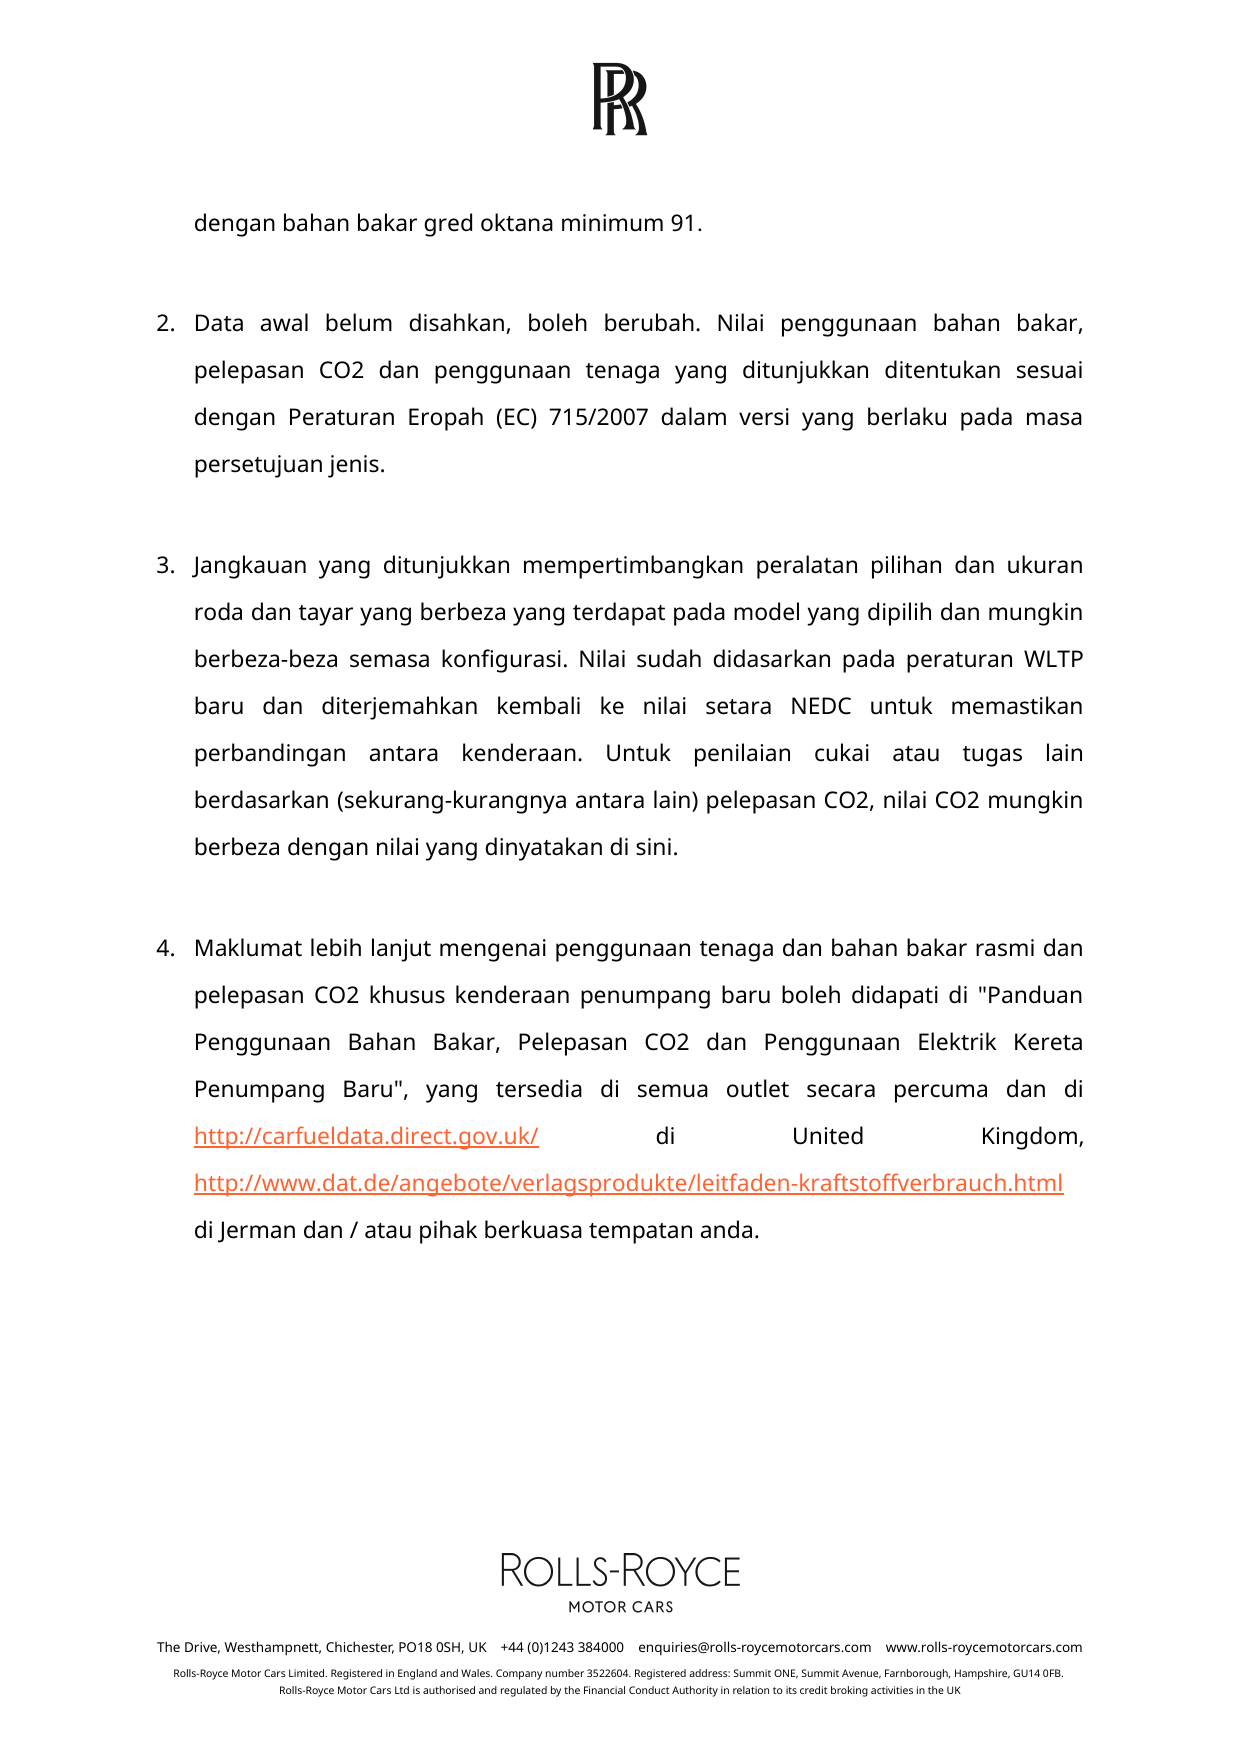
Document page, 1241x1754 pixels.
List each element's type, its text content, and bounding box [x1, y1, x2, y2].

list Enjin direka untuk bahan bakar oktan gred 95; namun, ia dapat digerakkan dengan bahan bakar gred oktana minimum 91. [156, 207, 1085, 238]
list Jangkauan yang ditunjukkan mempertimbangkan peralatan pilihan dan ukuran roda dan tayar yang berbeza yang terdapat pada model yang dipilih dan mungkin berbeza-beza semasa konfigurasi. Nilai sudah didasarkan pada peraturan WLTP baru dan diterjemahkan kembali ke nilai setara NEDC untuk memastikan perbandingan antara kenderaan. Untuk penilaian cukai atau tugas lain berdasarkan (sekurang-kurangnya antara lain) pelepasan CO2, nilai CO2 mungkin berbeza dengan nilai yang dinyatakan di sini. [156, 549, 1085, 862]
picture [500, 1553, 741, 1614]
list Maklumat lebih lanjut mengenai penggunaan tenaga dan bahan bakar rasmi dan pelepasan CO2 khusus kenderaan penumpang baru boleh didapati di "Panduan Penggunaan Bahan Bakar, Pelepasan CO2 dan Penggunaan Elektrik Kereta Penumpang Baru", yang tersedia di semua outlet secara percuma dan di http://carfueldata.direct.gov.uk/ di United Kingdom, http://www.dat.de/angebote/verlagsprodukte/leitfaden-kraftstoffverbrauch.html di Jerman dan / atau pihak berkuasa tempatan anda. [156, 932, 1085, 1245]
picture [592, 62, 648, 136]
list Data awal belum disahkan, boleh berubah. Nilai penggunaan bahan bakar, pelepasan CO2 dan penggunaan tenaga yang ditunjukkan ditentukan sesuai dengan Peraturan Eropah (EC) 715/2007 dalam versi yang berlaku pada masa persetujuan jenis. [156, 307, 1085, 479]
